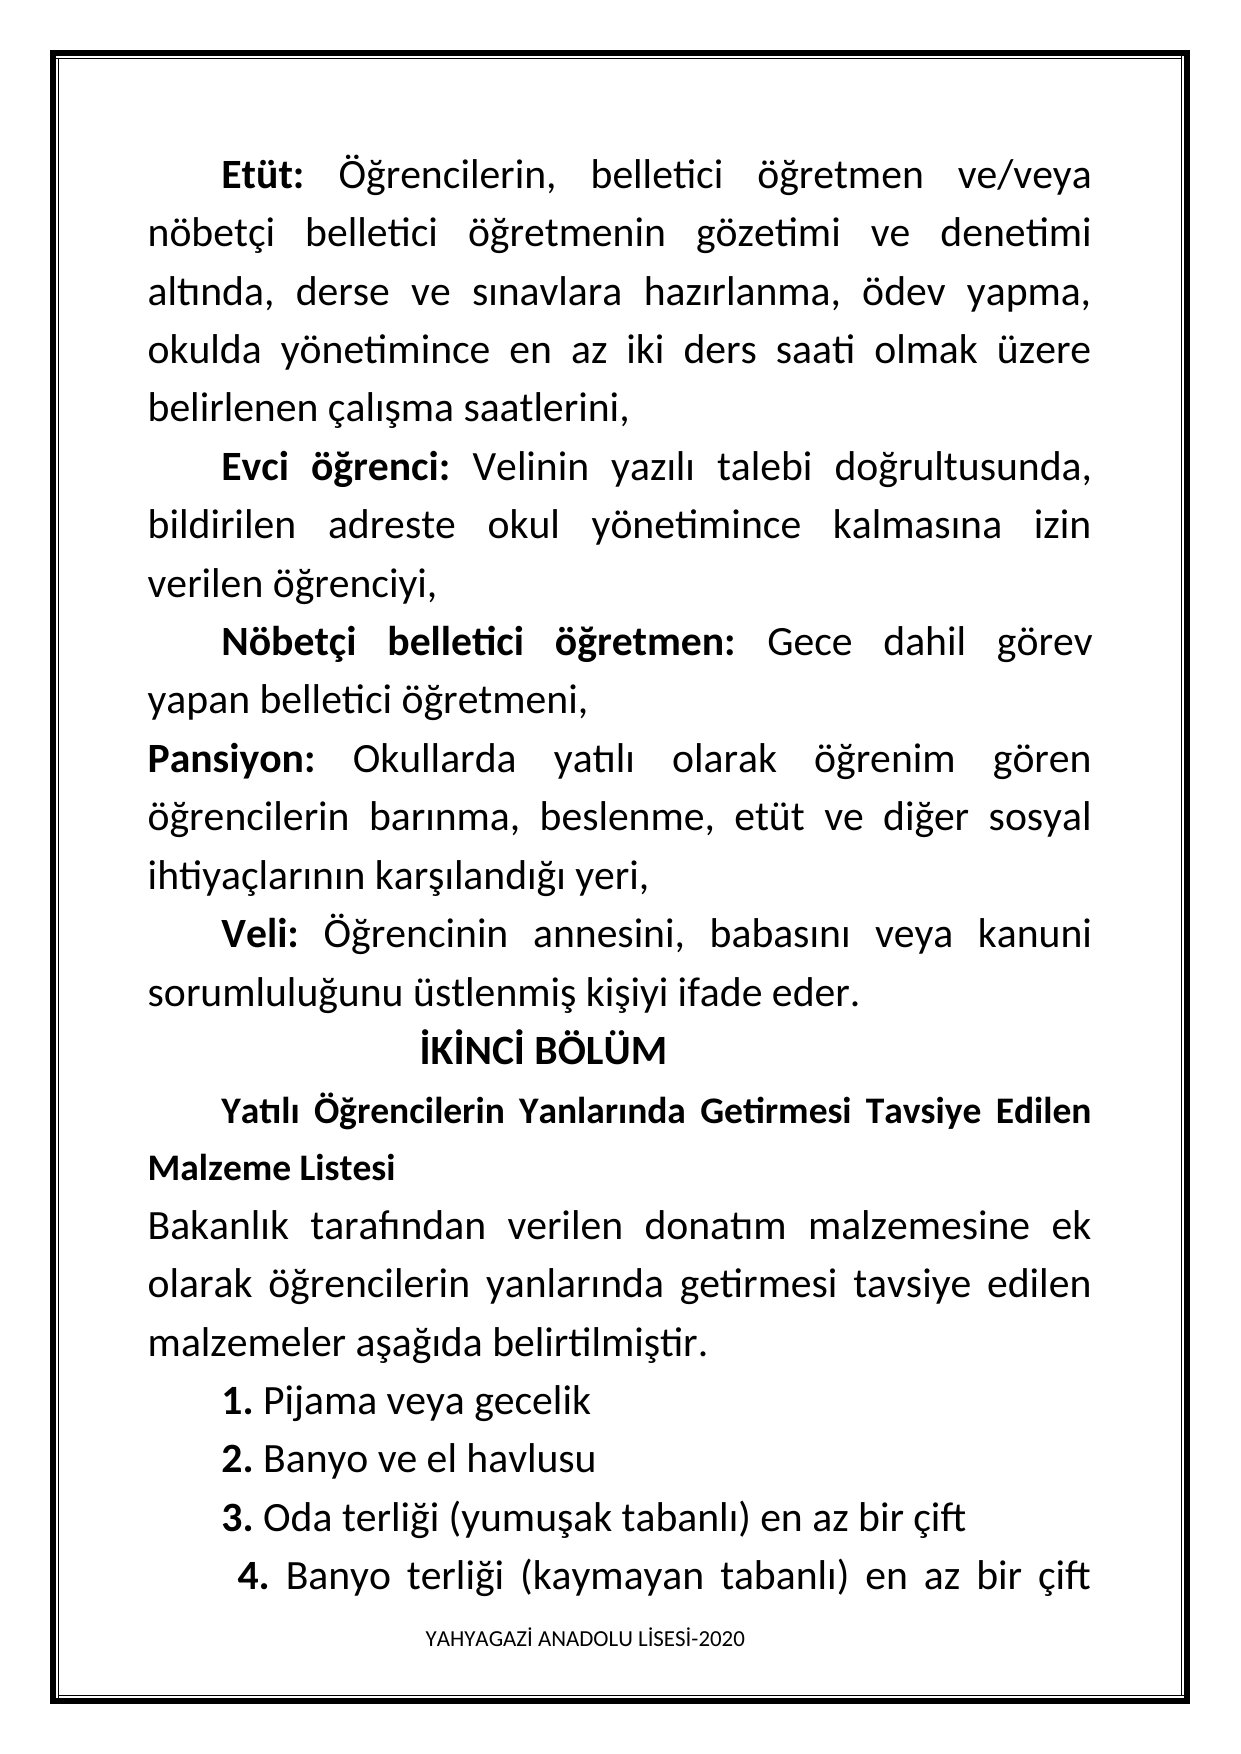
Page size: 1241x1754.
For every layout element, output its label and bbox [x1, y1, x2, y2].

text [147, 148, 1093, 1600]
